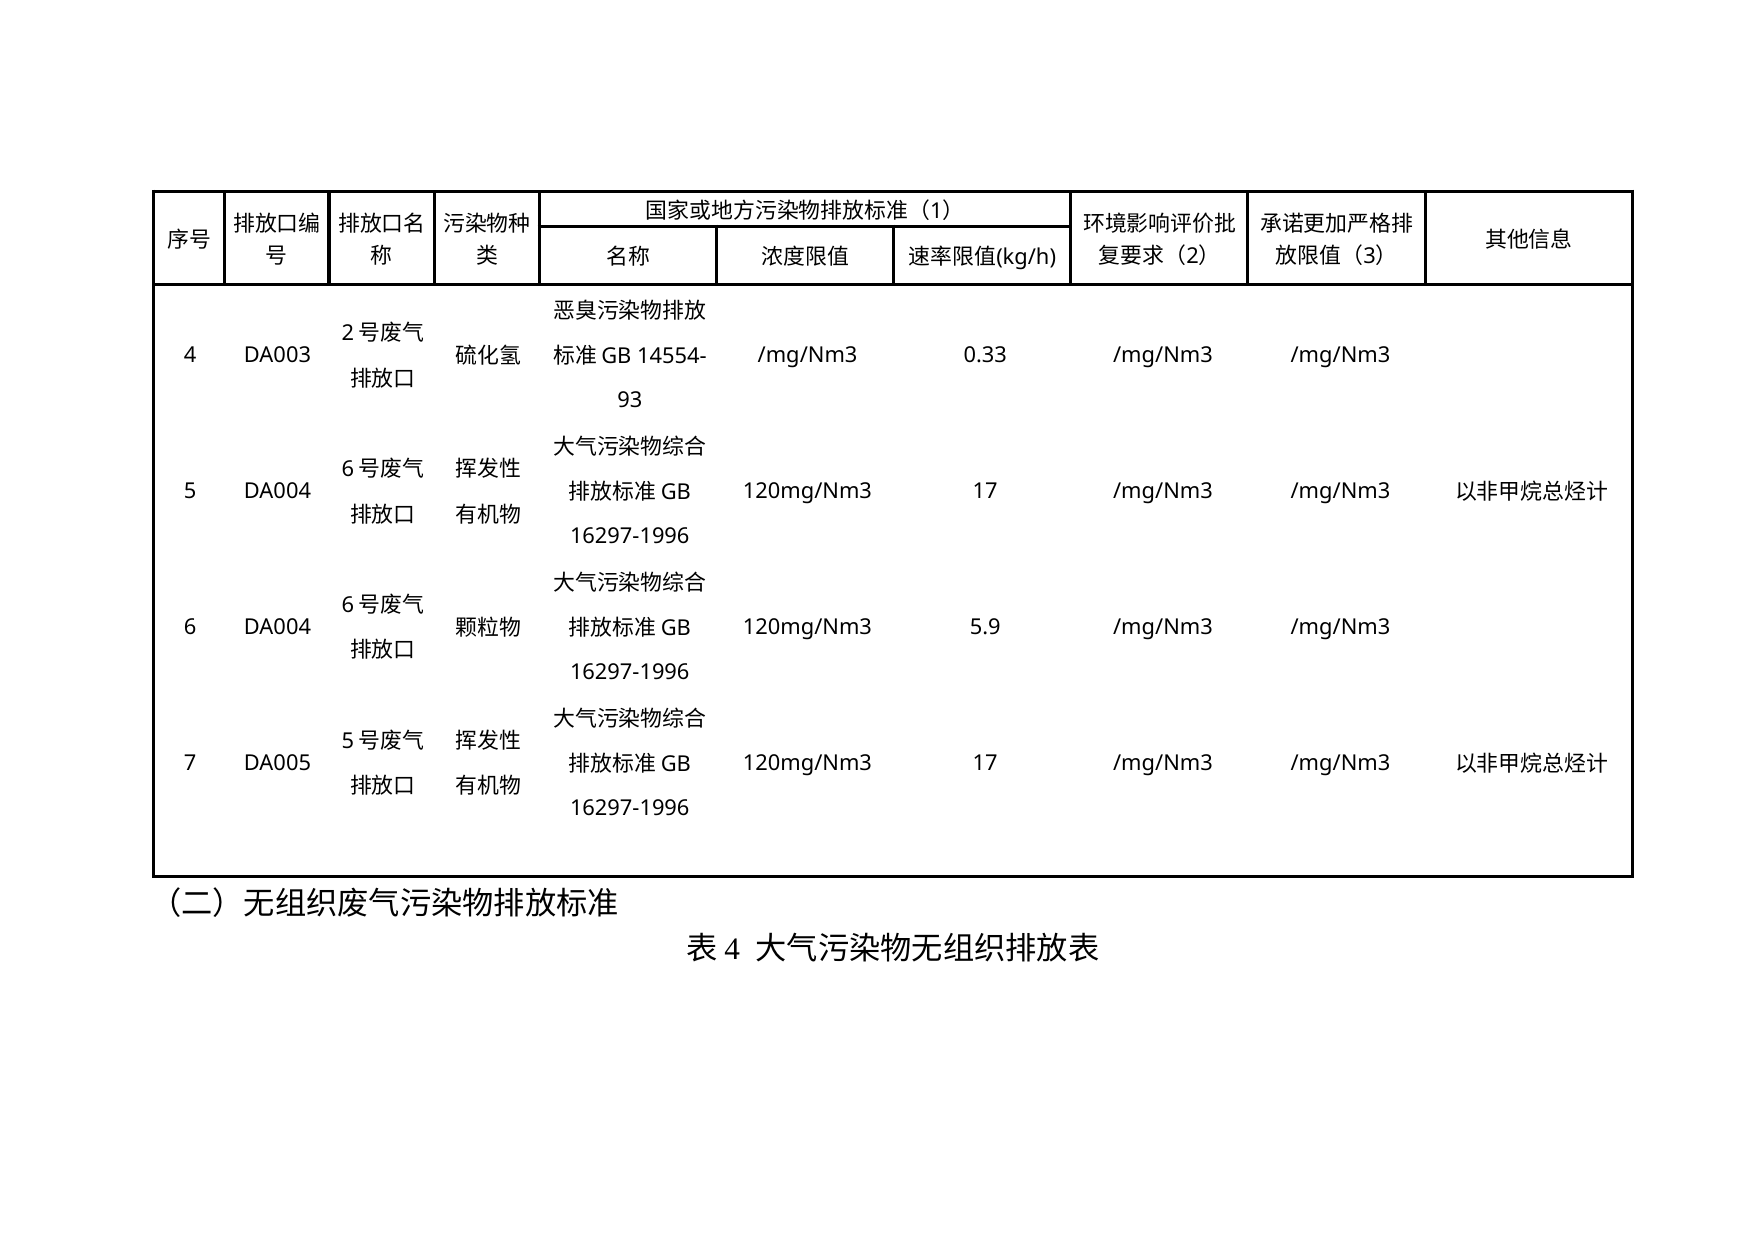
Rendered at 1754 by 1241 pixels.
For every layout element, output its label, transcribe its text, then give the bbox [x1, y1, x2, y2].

table_header 其他信息 [1427, 193, 1631, 283]
table_header 排放口名称 [331, 193, 433, 283]
table_header 承诺更加严格排放限值（3） [1249, 193, 1424, 283]
table_header 排放口编号 [226, 193, 327, 283]
table_cell [155, 286, 1631, 875]
table_header 序号 [155, 193, 223, 283]
table_cell 浓度限值 [718, 228, 892, 283]
table_header 环境影响评价批复要求（2） [1072, 193, 1246, 283]
table_cell 速率限值(kg/h) [895, 228, 1069, 283]
table_cell 名称 [541, 228, 715, 283]
text （二）无组织废气污染物排放标准 [150, 878, 1636, 923]
text 表4 大气污染物无组织排放表 [150, 923, 1636, 969]
table_header 污染物种类 [436, 193, 538, 283]
table_header 国家或地方污染物排放标准（1） [541, 193, 1069, 224]
